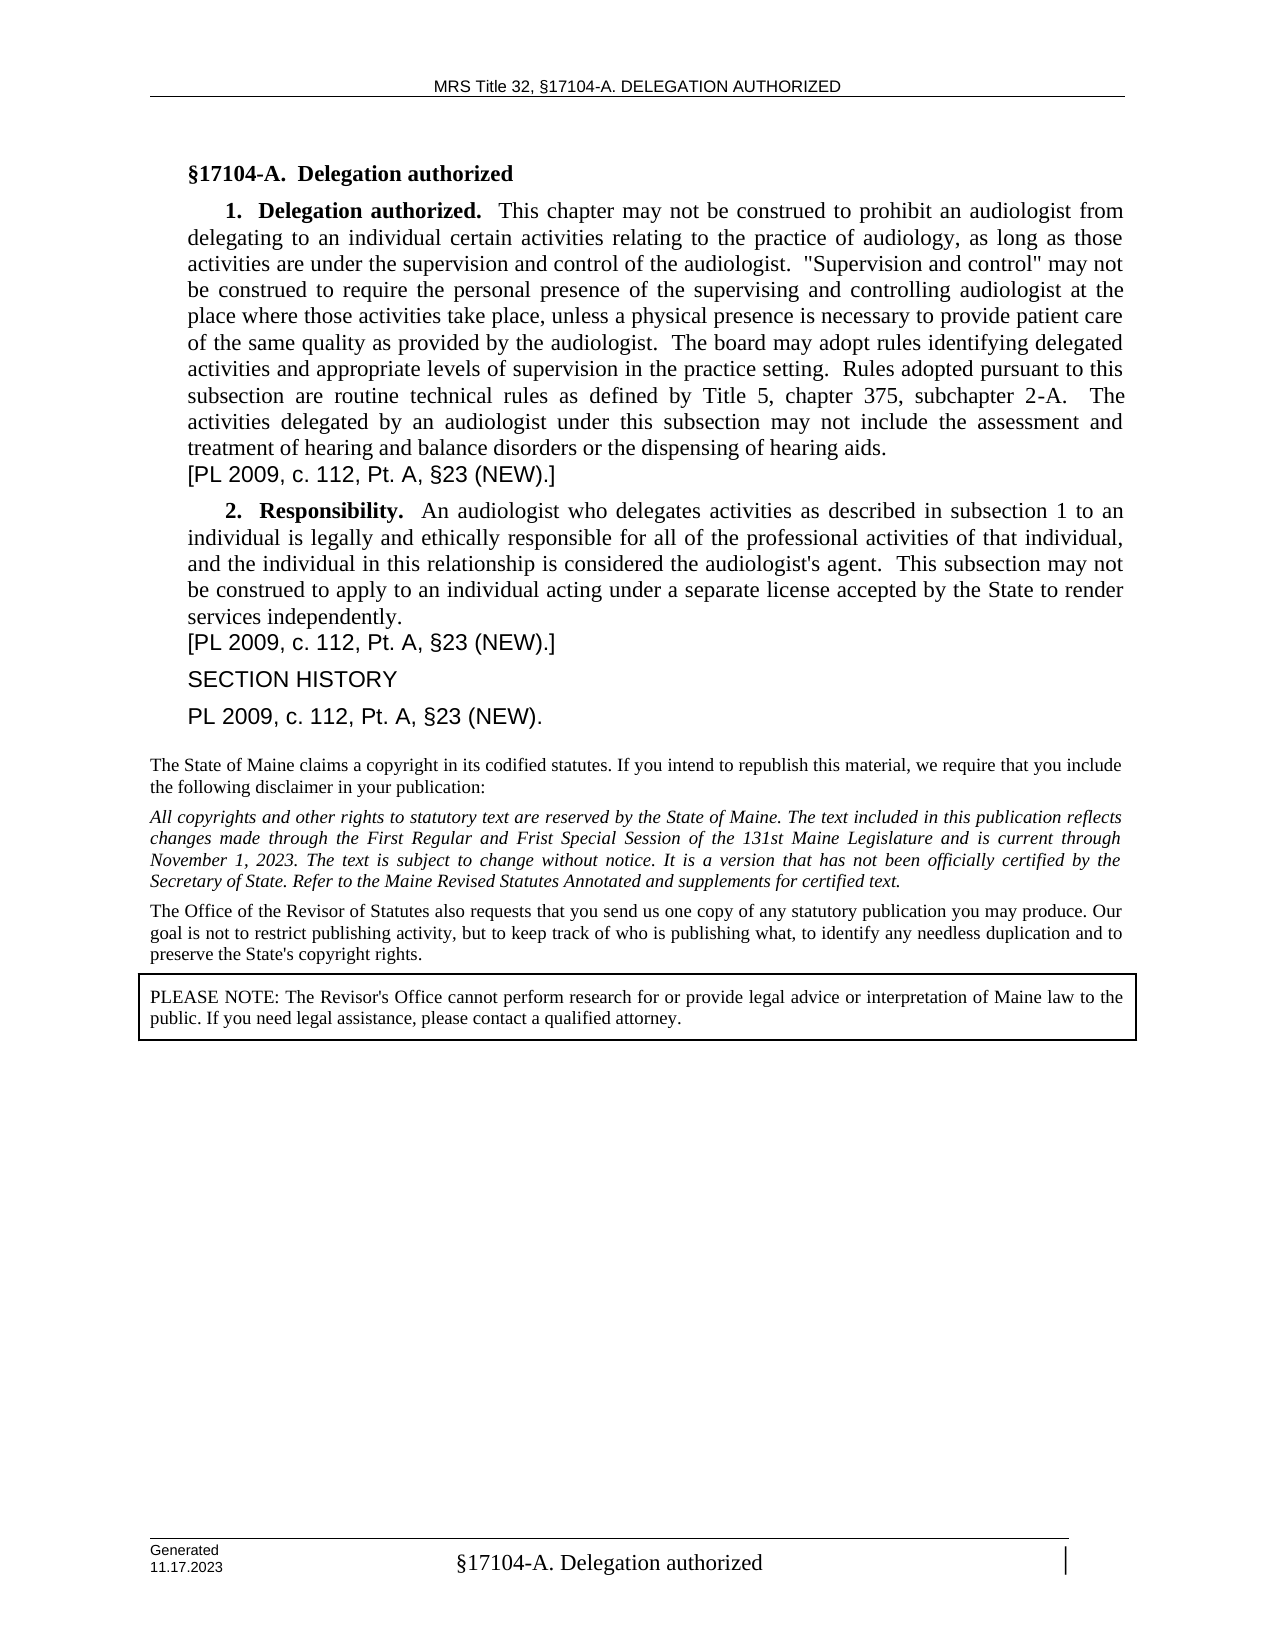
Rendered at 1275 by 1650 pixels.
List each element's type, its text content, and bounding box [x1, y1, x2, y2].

text The State of Maine claims a copyright in its codified statutes. If you intend to republish this material, we require that you include the following disclaimer in your publication: [150, 754, 1125, 797]
text All copyrights and other rights to statutory text are reserved by the State of Maine. The text included in this publication reflects changes made through the First Regular and Frist Special Session of the 131st Maine Legislature and is current through November 1, 2023 . The text is subject to change without notice. It is a version that has not been officially certified by the Secretary of State. Refer to the Maine Revised Statutes Annotated and supplements for certified text. [150, 806, 1125, 892]
text 2. Responsibility. An audiologist who delegates activities as described in subsection 1 to an individual is legally and ethically responsible for all of the professional activities of that individual, and the individual in this relationship is considered the audiologist's agent. This subsection may not be construed to apply to an individual acting under a separate license accepted by the State to render services independently. [187, 497, 1125, 629]
text The Office of the Revisor of Statutes also requests that you send us one copy of any statutory publication you may produce. Our goal is not to restrict publishing activity, but to keep track of who is publishing what, to identify any needless duplication and to preserve the State's copyright rights. [150, 900, 1125, 965]
text SECTION HISTORY [187, 666, 1125, 692]
text [PL 2009, c. 112, Pt. A, §23 (NEW).] [187, 461, 1125, 487]
text 1. Delegation authorized. This chapter may not be construed to prohibit an audiologist from delegating to an individual certain activities relating to the practice of audiology, as long as those activities are under the supervision and control of the audiologist. "Supervision and control" may not be construed to require the personal presence of the supervising and controlling audiologist at the place where those activities take place, unless a physical presence is necessary to provide patient care of the same quality as provided by the audiologist. The board may adopt rules identifying delegated activities and appropriate levels of supervision in the practice setting. Rules adopted pursuant to this subsection are routine technical rules as defined by Title 5, chapter 375, subchapter 2‑A. The activities delegated by an audiologist under this subsection may not include the assessment and treatment of hearing and balance disorders or the dispensing of hearing aids. [187, 197, 1125, 461]
text [PL 2009, c. 112, Pt. A, §23 (NEW).] [187, 629, 1125, 656]
text PLEASE NOTE: The Revisor's Office cannot perform research for or provide legal advice or interpretation of Maine law to the public. If you need legal assistance, please contact a qualified attorney. [140, 975, 1135, 1039]
text §17104-A. Delegation authorized [187, 160, 1125, 187]
text PL 2009, c. 112, Pt. A, §23 (NEW). [187, 703, 1125, 729]
